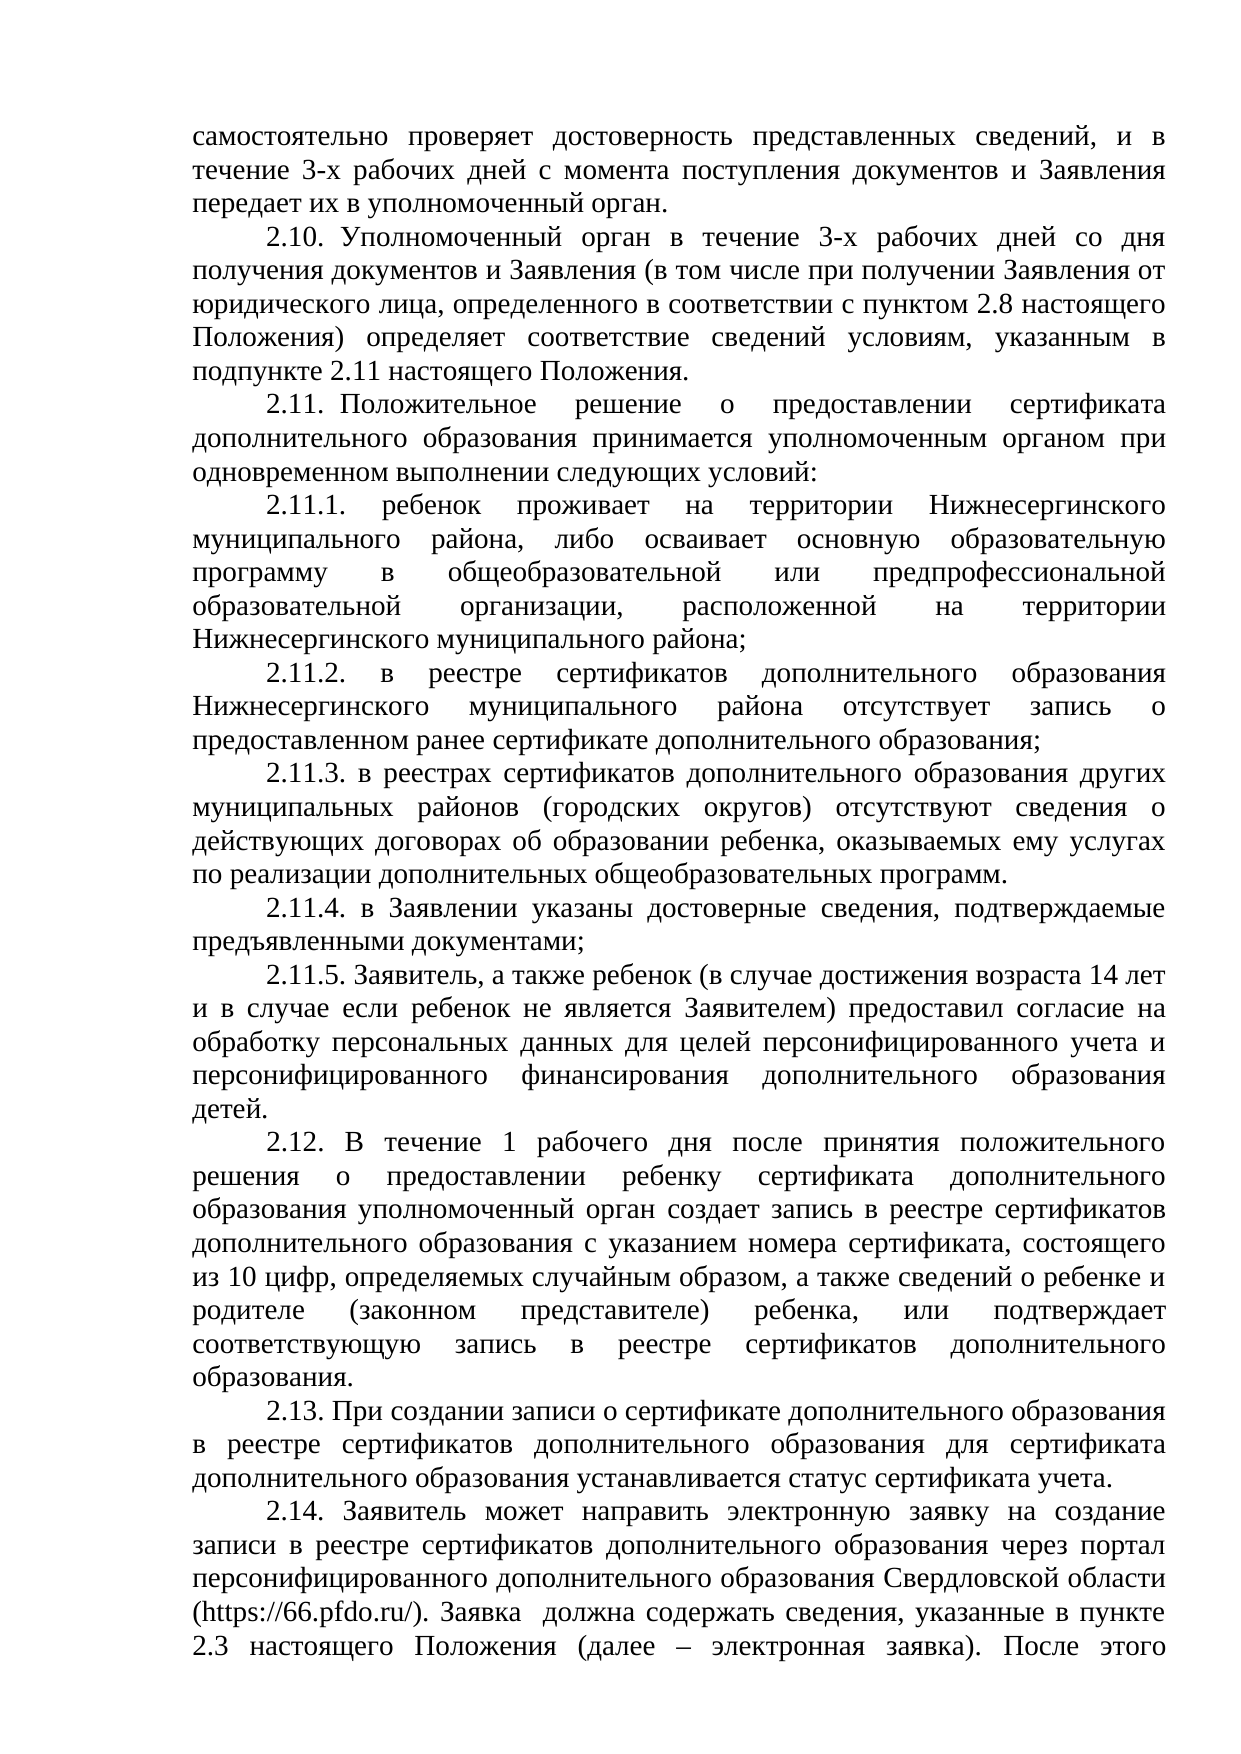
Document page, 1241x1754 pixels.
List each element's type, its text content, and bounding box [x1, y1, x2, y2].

text 2.11.4. в Заявлении указаны достоверные сведения, подтверждаемые предъявленными документами; [192, 890, 1166, 957]
text 2.13. При создании записи о сертификате дополнительного образования в реестре сертификатов дополнительного образования для сертификата дополнительного образования устанавливается статус сертификата учета. [192, 1393, 1166, 1493]
text 2.12. В течение 1 рабочего дня после принятия положительного решения о предоставлении ребенку сертификата дополнительного образования уполномоченный орган создает запись в реестре сертификатов дополнительного образования с указанием номера сертификата, состоящего из 10 цифр, определяемых случайным образом, а также сведений о ребенке и родителе (законном представителе) ребенка, или подтверждает соответствующую запись в реестре сертификатов дополнительного образования. [192, 1124, 1166, 1393]
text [192, 1493, 1166, 1661]
text 2.11.3. в реестрах сертификатов дополнительного образования других муниципальных районов (городских округов) отсутствуют сведения о действующих договорах об образовании ребенка, оказываемых ему услугах по реализации дополнительных общеобразовательных программ. [192, 756, 1166, 890]
text 2.11. Положительное решение о предоставлении сертификата дополнительного образования принимается уполномоченным органом при одновременном выполнении следующих условий: [192, 387, 1166, 487]
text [192, 118, 1166, 219]
text 2.11.5. Заявитель, а также ребенок (в случае достижения возраста 14 лет и в случае если ребенок не является Заявителем) предоставил согласие на обработку персональных данных для целей персонифицированного учета и персонифицированного финансирования дополнительного образования детей. [192, 957, 1166, 1124]
text 2.11.1. ребенок проживает на территории Нижнесергинского муниципального района, либо осваивает основную образовательную программу в общеобразовательной или предпрофессиональной образовательной организации, расположенной на территории Нижнесергинского муниципального района; [192, 487, 1166, 655]
text 2.10. Уполномоченный орган в течение 3-х рабочих дней со дня получения документов и Заявления (в том числе при получении Заявления от юридического лица, определенного в соответствии с пунктом 2.8 настоящего Положения) определяет соответствие сведений условиям, указанным в подпункте 2.11 настоящего Положения. [192, 219, 1166, 387]
text 2.11.2. в реестре сертификатов дополнительного образования Нижнесергинского муниципального района отсутствует запись о предоставленном ранее сертификате дополнительного образования; [192, 655, 1166, 756]
